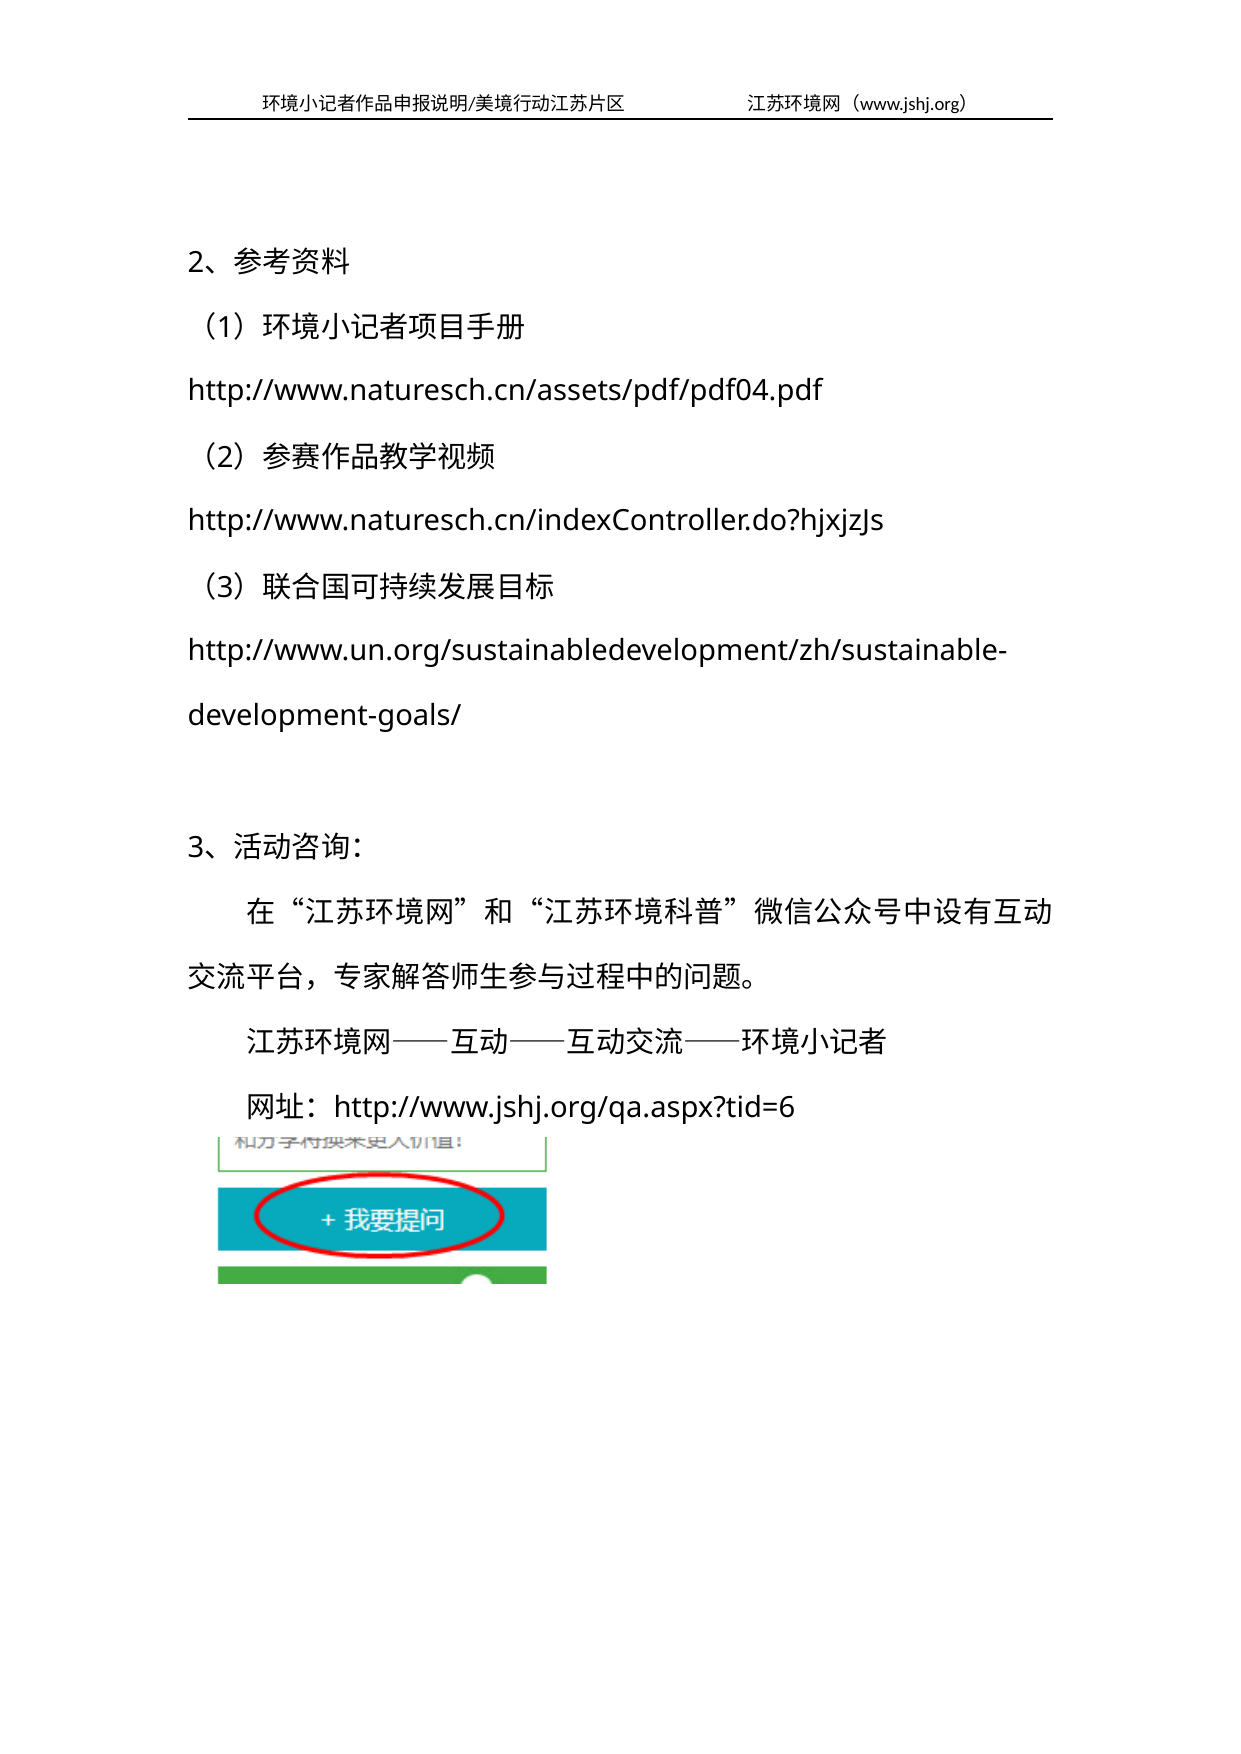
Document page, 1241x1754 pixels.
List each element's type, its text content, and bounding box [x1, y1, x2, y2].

text 在“江苏环境网”和“江苏环境科普”微信公众号中设有互动交流平台，专家解答师生参与过程中的问题。 [187, 877, 1053, 1007]
text （3）联合国可持续发展目标 [187, 552, 1053, 617]
text http://www.naturesch.cn/assets/pdf/pdf04.pdf [187, 357, 1053, 422]
text （1）环境小记者项目手册 [187, 292, 1053, 357]
picture [187, 1137, 572, 1284]
text 江苏环境网——互动——互动交流——环境小记者 [187, 1007, 1053, 1072]
text 网址：http://www.jshj.org/qa.aspx?tid=6 [187, 1072, 1053, 1137]
text （2）参赛作品教学视频 [187, 422, 1053, 487]
text http://www.un.org/sustainabledevelopment/zh/sustainable-development-goals/ [187, 617, 1053, 747]
text http://www.naturesch.cn/indexController.do?hjxjzJs [187, 487, 1053, 552]
text 3、活动咨询： [187, 812, 1053, 877]
text 2、参考资料 [187, 227, 1053, 292]
